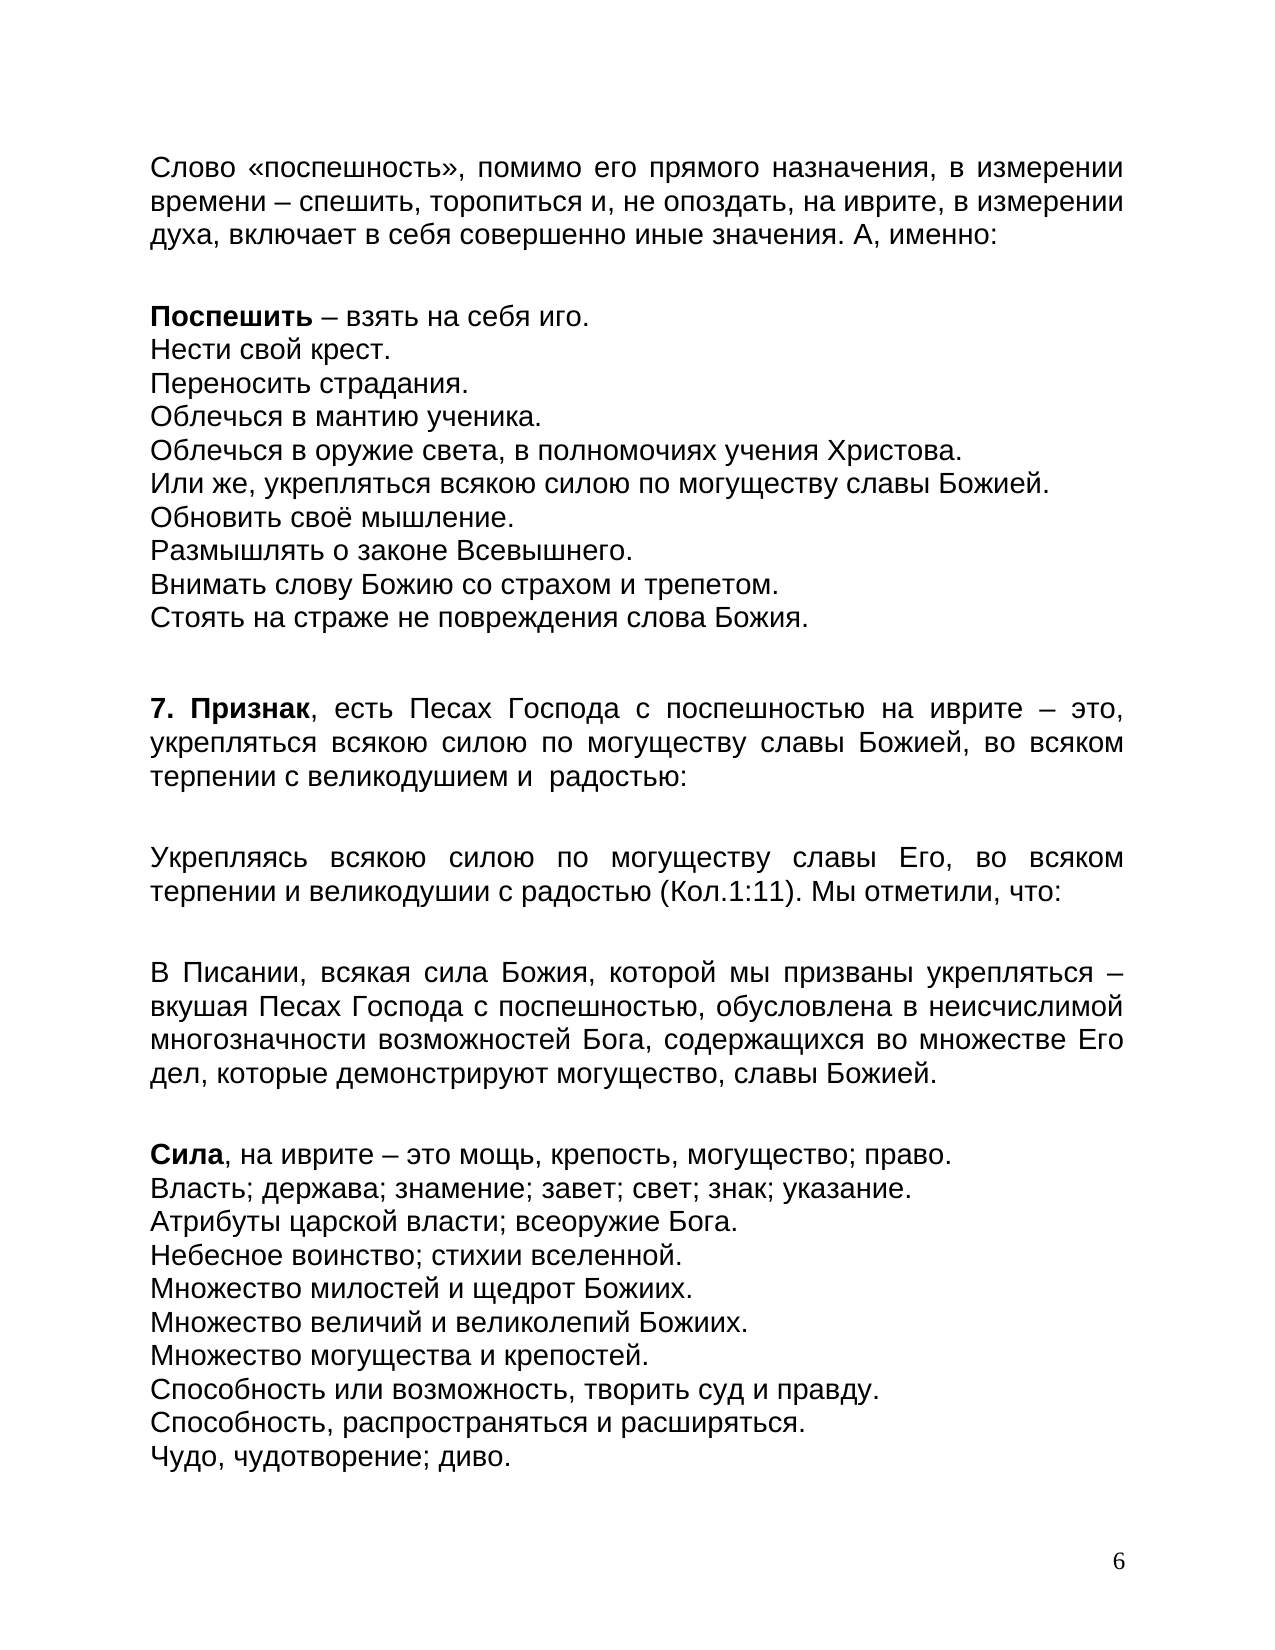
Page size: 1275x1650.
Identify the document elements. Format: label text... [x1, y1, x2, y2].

text Способность или возможность, творить суд и правду. [150, 1372, 1125, 1405]
text Небесное воинство; стихии вселенной. [150, 1238, 1125, 1271]
text В Писании, всякая сила Божия, которой мы призваны укрепляться – вкушая Песах Господа с поспешностью, обусловлена в неисчислимой многозначности возможностей Бога, содержащихся во множестве Его дел, которые демонстрируют могущество, славы Божией. [150, 955, 1125, 1089]
text Облечься в оружие света, в полномочиях учения Христова. [150, 433, 1125, 466]
text Облечься в мантию ученика. [150, 399, 1125, 433]
text Обновить своё мышление. [150, 500, 1125, 533]
text Нести свой крест. [150, 332, 1125, 366]
text Слово «поспешность», помимо его прямого назначения, в измерении времени – спешить, торопиться и, не опоздать, на иврите, в измерении духа, включает в себя совершенно иные значения. А, именно: [150, 150, 1125, 251]
text Внимать слову Божию со страхом и трепетом. [150, 567, 1125, 600]
text Поспешить – взять на себя иго. [150, 298, 1125, 332]
text Или же, укрепляться всякою силою по могуществу славы Божией. [150, 466, 1125, 500]
text Власть; держава; знамение; завет; свет; знак; указание. [150, 1171, 1125, 1204]
text Стоять на страже не повреждения слова Божия. [150, 600, 1125, 634]
text 7. Признак, есть Песах Господа с поспешностью на иврите – это, укрепляться всякою силою по могуществу славы Божией, во всяком терпении с великодушием и радостью: [150, 691, 1125, 792]
text Множество могущества и крепостей. [150, 1338, 1125, 1372]
text Способность, распространяться и расширяться. [150, 1405, 1125, 1439]
text Множество величий и великолепий Божиих. [150, 1305, 1125, 1338]
text Переносить страдания. [150, 366, 1125, 399]
text Укрепляясь всякою силою по могуществу славы Его, во всяком терпении и великодушии с радостью (Кол.1:11). Мы отметили, что: [150, 840, 1125, 907]
text Размышлять о законе Всевышнего. [150, 533, 1125, 567]
text Сила, на иврите – это мощь, крепость, могущество; право. [150, 1137, 1125, 1171]
text Атрибуты царской власти; всеоружие Бога. [150, 1204, 1125, 1238]
text Чудо, чудотворение; диво. [150, 1439, 1125, 1472]
text Множество милостей и щедрот Божиих. [150, 1271, 1125, 1305]
